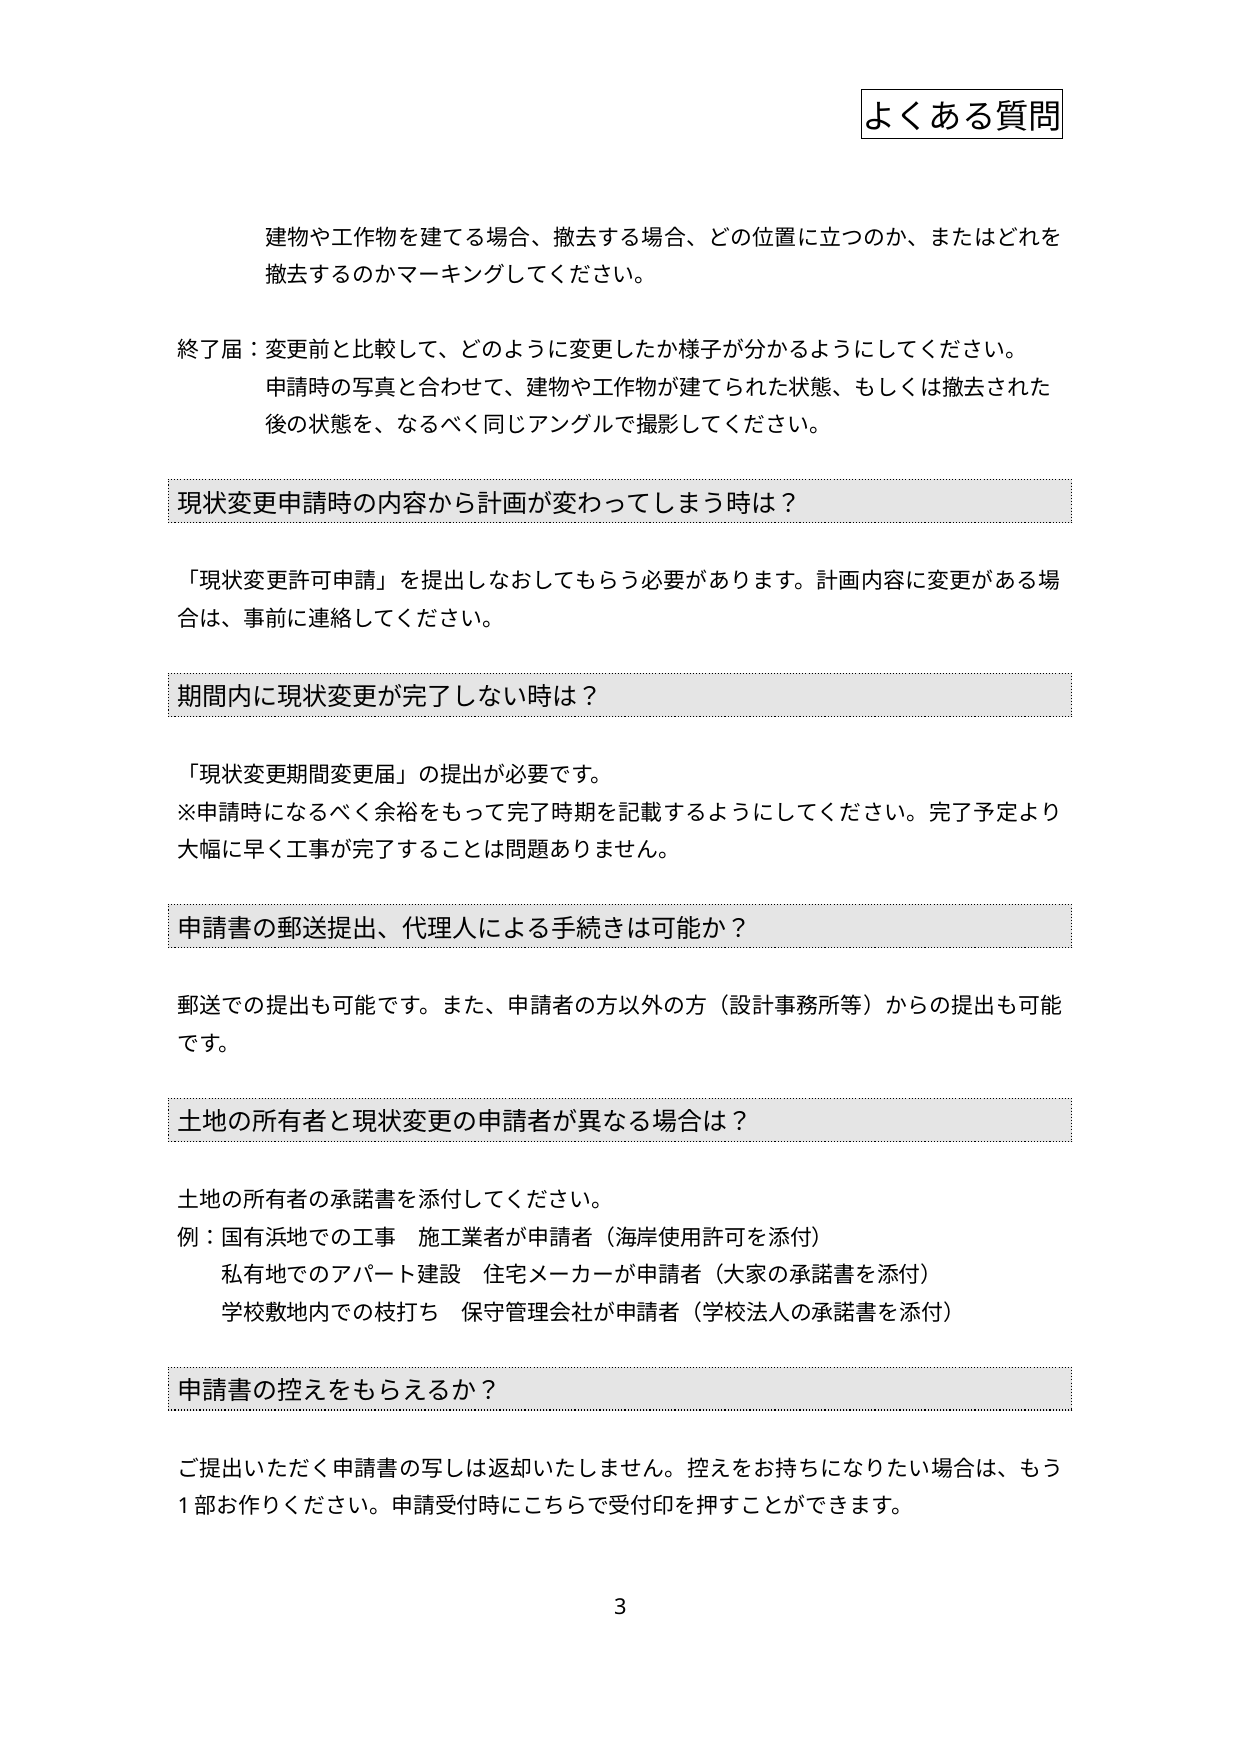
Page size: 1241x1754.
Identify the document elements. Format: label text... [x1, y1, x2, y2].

text 申請書の郵送提出、代理人による手続きは可能か？ [168, 904, 1072, 948]
text 建物や工作物を建てる場合、撤去する場合、どの位置に立つのか、またはどれを撤去するのかマーキングしてください。 [265, 217, 1063, 292]
text 例：国有浜地での工事 施工業者が申請者（海岸使用許可を添付） [177, 1217, 1063, 1254]
text 期間内に現状変更が完了しない時は？ [168, 673, 1072, 717]
text 郵送での提出も可能です。また、申請者の方以外の方（設計事務所等）からの提出も可能です。 [177, 986, 1063, 1061]
text ご提出いただく申請書の写しは返却いたしません。控えをお持ちになりたい場合は、もう1部お作りください。申請受付時にこちらで受付印を押すことができます。 [177, 1448, 1063, 1523]
text 現状変更申請時の内容から計画が変わってしまう時は？ [168, 479, 1072, 523]
text 申請時の写真と合わせて、建物や工作物が建てられた状態、もしくは撤去された [177, 367, 1063, 404]
text 土地の所有者の承諾書を添付してください。 [177, 1179, 1063, 1217]
text 申請書の控えをもらえるか？ [168, 1367, 1072, 1411]
text 終了届：変更前と比較して、どのように変更したか様子が分かるようにしてください。 [177, 329, 1063, 367]
text 私有地でのアパート建設 住宅メーカーが申請者（大家の承諾書を添付） [177, 1254, 1063, 1292]
text 後の状態を、なるべく同じアングルで撮影してください。 [177, 404, 1063, 442]
text 「現状変更許可申請」を提出しなおしてもらう必要があります。計画内容に変更がある場合は、事前に連絡してください。 [177, 561, 1063, 636]
text 土地の所有者と現状変更の申請者が異なる場合は？ [168, 1098, 1072, 1142]
text ※申請時になるべく余裕をもって完了時期を記載するようにしてください。完了予定より大幅に早く工事が完了することは問題ありません。 [177, 792, 1063, 867]
text 「現状変更期間変更届」の提出が必要です。 [177, 754, 1063, 792]
text 学校敷地内での枝打ち 保守管理会社が申請者（学校法人の承諾書を添付） [177, 1292, 1063, 1329]
